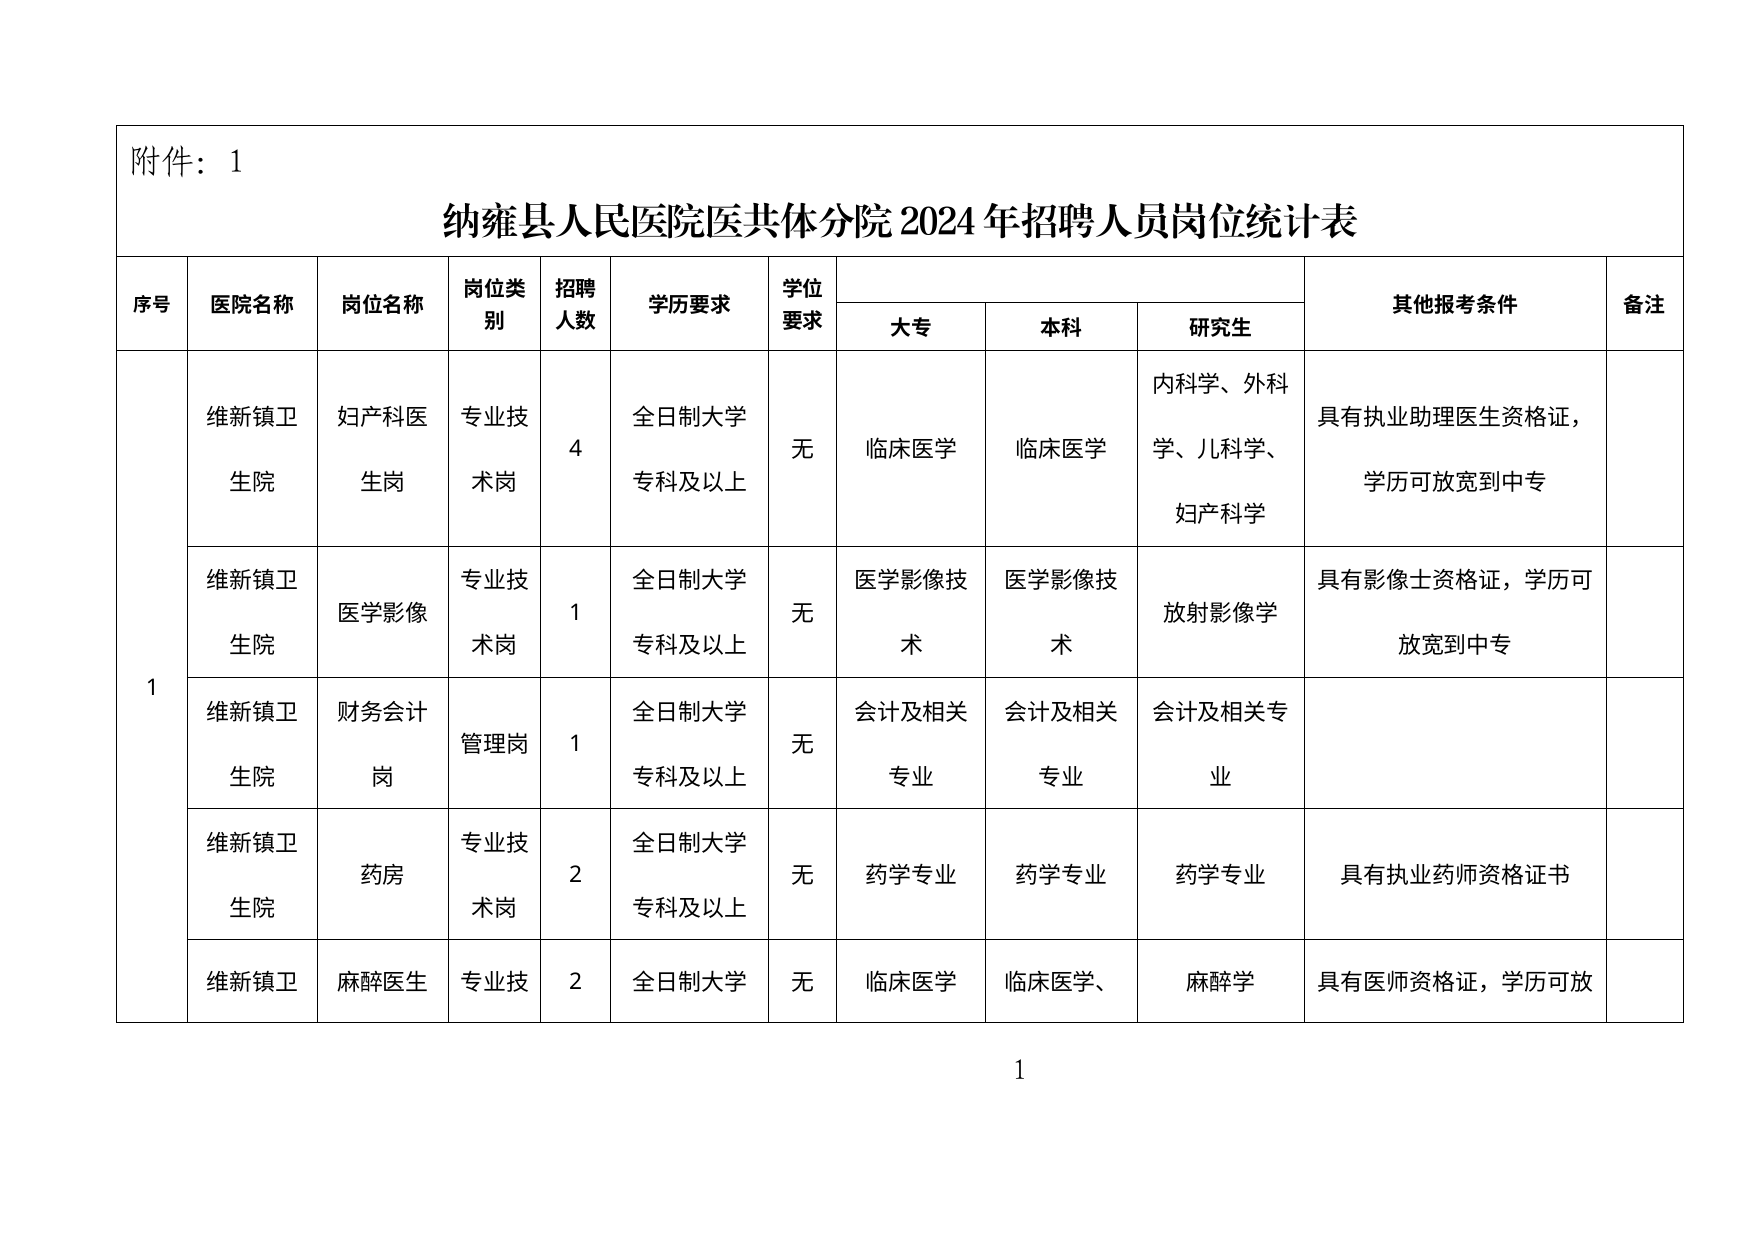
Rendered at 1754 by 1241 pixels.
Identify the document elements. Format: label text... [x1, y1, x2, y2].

table_cell 专业技术岗 [449, 940, 540, 1022]
table_cell 备注 [1607, 257, 1683, 349]
table_cell [1607, 809, 1683, 939]
table_cell 临床医学 [837, 351, 985, 546]
table_cell 维新镇卫生院 [188, 351, 317, 546]
table_cell [1607, 351, 1683, 546]
table_cell 本科 [986, 303, 1137, 349]
table_cell [1607, 547, 1683, 677]
table_cell 临床医学 [837, 940, 985, 1022]
table_cell [837, 257, 1304, 302]
table_cell 全日制大学专科及以上 [611, 940, 768, 1022]
table_cell 学历要求 [611, 257, 768, 349]
table_cell 学位要求 [769, 257, 836, 349]
table_cell 专业技术岗 [449, 809, 540, 939]
table_cell 序号 [117, 257, 187, 349]
table_cell 医学影像 [318, 547, 448, 677]
table_cell 药学专业 [837, 809, 985, 939]
table_cell 医院名称 [188, 257, 317, 349]
table_cell 2 [541, 940, 610, 1022]
table_cell 无 [769, 809, 836, 939]
table_cell 内科学、外科学、儿科学、妇产科学 [1138, 351, 1304, 546]
table_cell 维新镇卫生院 [188, 940, 317, 1022]
table_cell [1305, 678, 1606, 808]
table_cell 2 [541, 809, 610, 939]
table_cell 具有执业助理医生资格证，学历可放宽到中专 [1305, 351, 1606, 546]
table_cell 维新镇卫生院 [188, 809, 317, 939]
table_cell 1 [541, 678, 610, 808]
table_cell 维新镇卫生院 [188, 547, 317, 677]
table_cell 研究生 [1138, 303, 1304, 349]
table_cell 放射影像学 [1138, 547, 1304, 677]
table_cell 无 [769, 547, 836, 677]
table_cell 具有医师资格证，学历可放宽到中专 [1305, 940, 1606, 1022]
table_cell 药学专业 [1138, 809, 1304, 939]
table_cell 其他报考条件 [1305, 257, 1606, 349]
table_cell 财务会计岗 [318, 678, 448, 808]
table_cell 麻醉医生 [318, 940, 448, 1022]
table_cell 临床医学、麻醉学 [986, 940, 1137, 1022]
table_cell 无 [769, 678, 836, 808]
table_cell 麻醉学 [1138, 940, 1304, 1022]
table_cell 4 [541, 351, 610, 546]
table_cell 岗位类别 [449, 257, 540, 349]
table_cell 管理岗 [449, 678, 540, 808]
table_cell 具有影像士资格证，学历可放宽到中专 [1305, 547, 1606, 677]
table_cell 专业技术岗 [449, 351, 540, 546]
table_cell 药学专业 [986, 809, 1137, 939]
table_cell 专业技术岗 [449, 547, 540, 677]
table_cell 1 [117, 351, 187, 1022]
table_cell 会计及相关专业 [1138, 678, 1304, 808]
table_cell 维新镇卫生院 [188, 678, 317, 808]
table_cell 全日制大学专科及以上 [611, 678, 768, 808]
table_cell 无 [769, 940, 836, 1022]
table_cell 医学影像技术 [986, 547, 1137, 677]
table_cell 临床医学 [986, 351, 1137, 546]
table_cell 招聘人数 [541, 257, 610, 349]
table_cell 全日制大学专科及以上 [611, 547, 768, 677]
table_cell 大专 [837, 303, 985, 349]
table_cell [1607, 940, 1683, 1022]
table_cell 1 [541, 547, 610, 677]
table_cell 无 [769, 351, 836, 546]
table_cell 全日制大学专科及以上 [611, 351, 768, 546]
table_cell 全日制大学专科及以上 [611, 809, 768, 939]
table_cell 岗位名称 [318, 257, 448, 349]
table_cell [1607, 678, 1683, 808]
table_cell 医学影像技术 [837, 547, 985, 677]
table_cell 会计及相关专业 [986, 678, 1137, 808]
table_cell 药房 [318, 809, 448, 939]
table_header 附件：1 纳雍县人民医院医共体分院2024年招聘人员岗位统计表 [117, 126, 1683, 256]
table_cell 妇产科医生岗 [318, 351, 448, 546]
table_cell 会计及相关专业 [837, 678, 985, 808]
table_cell 具有执业药师资格证书 [1305, 809, 1606, 939]
